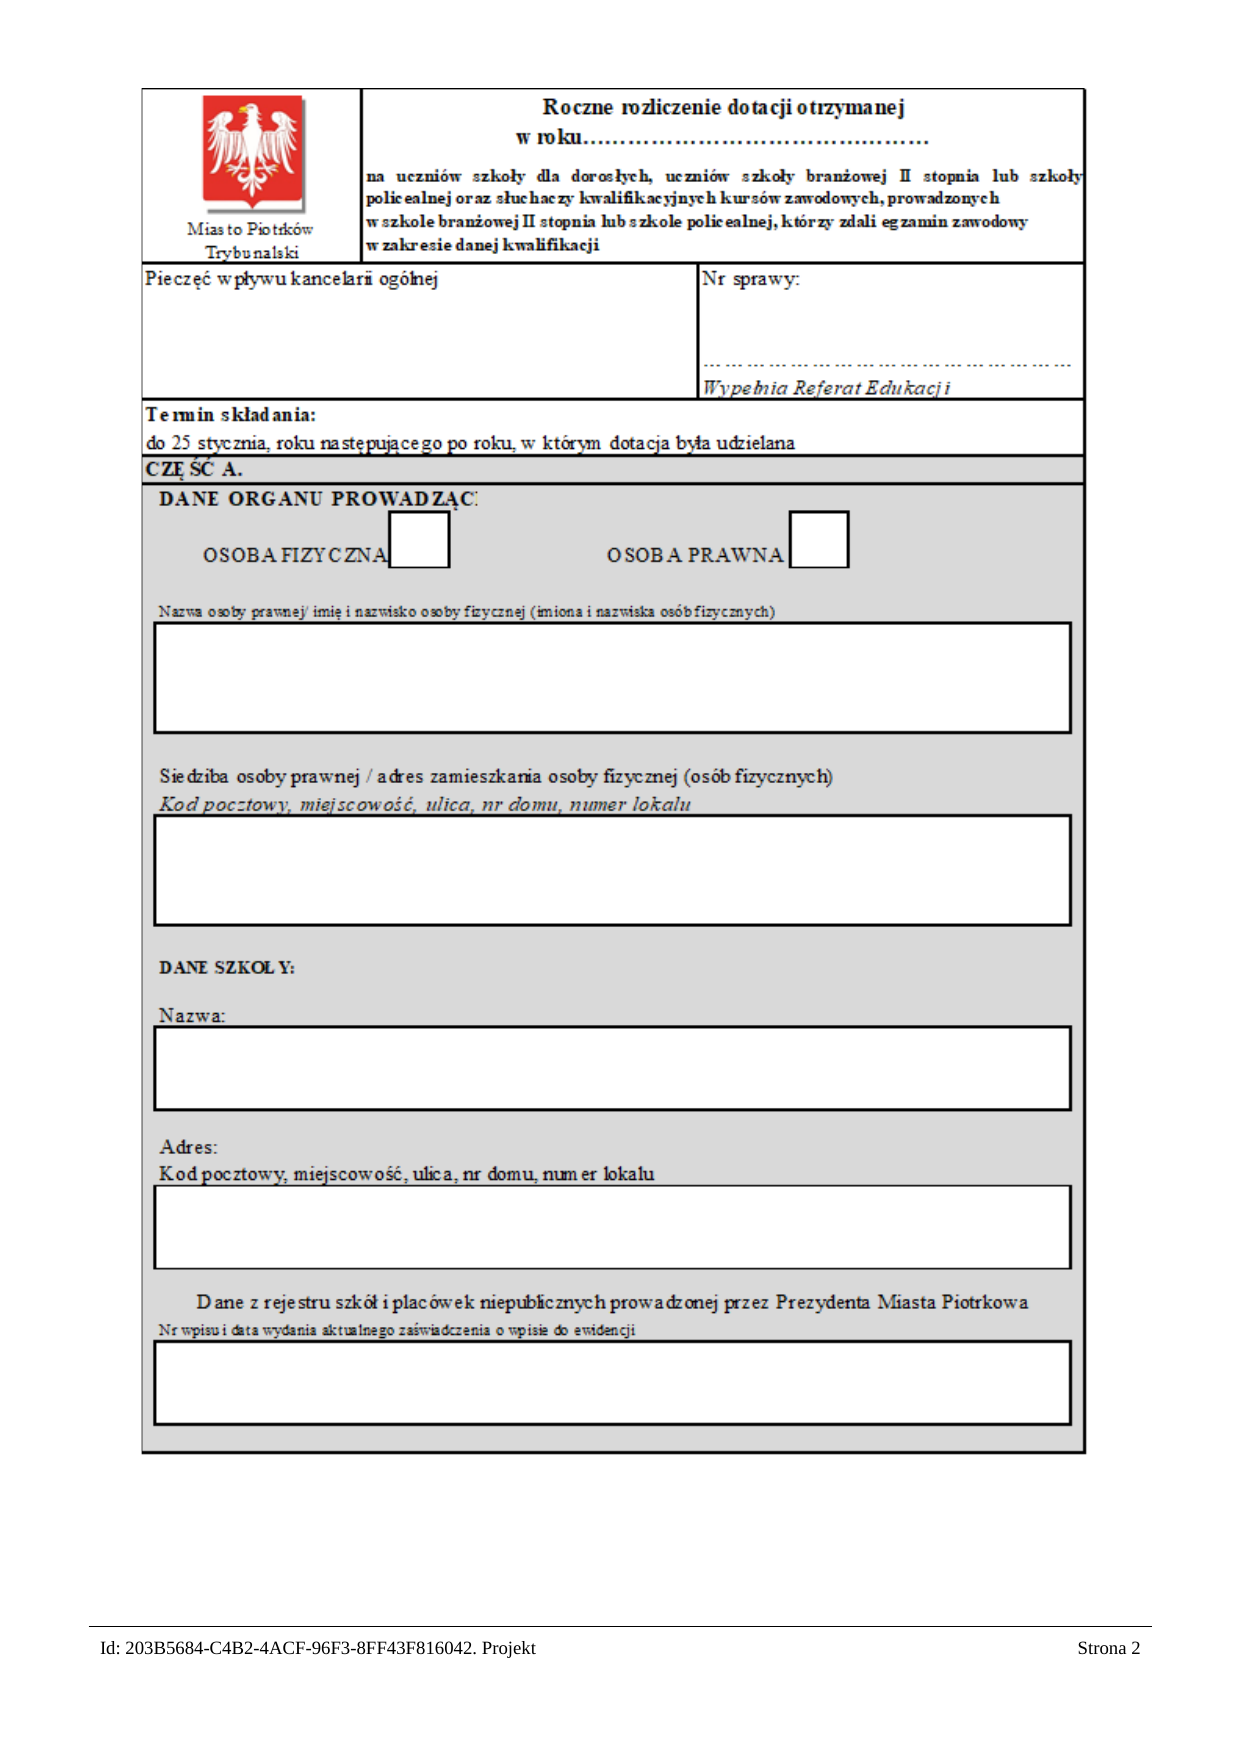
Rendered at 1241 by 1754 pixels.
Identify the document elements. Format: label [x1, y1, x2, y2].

picture [141, 88, 1088, 1456]
